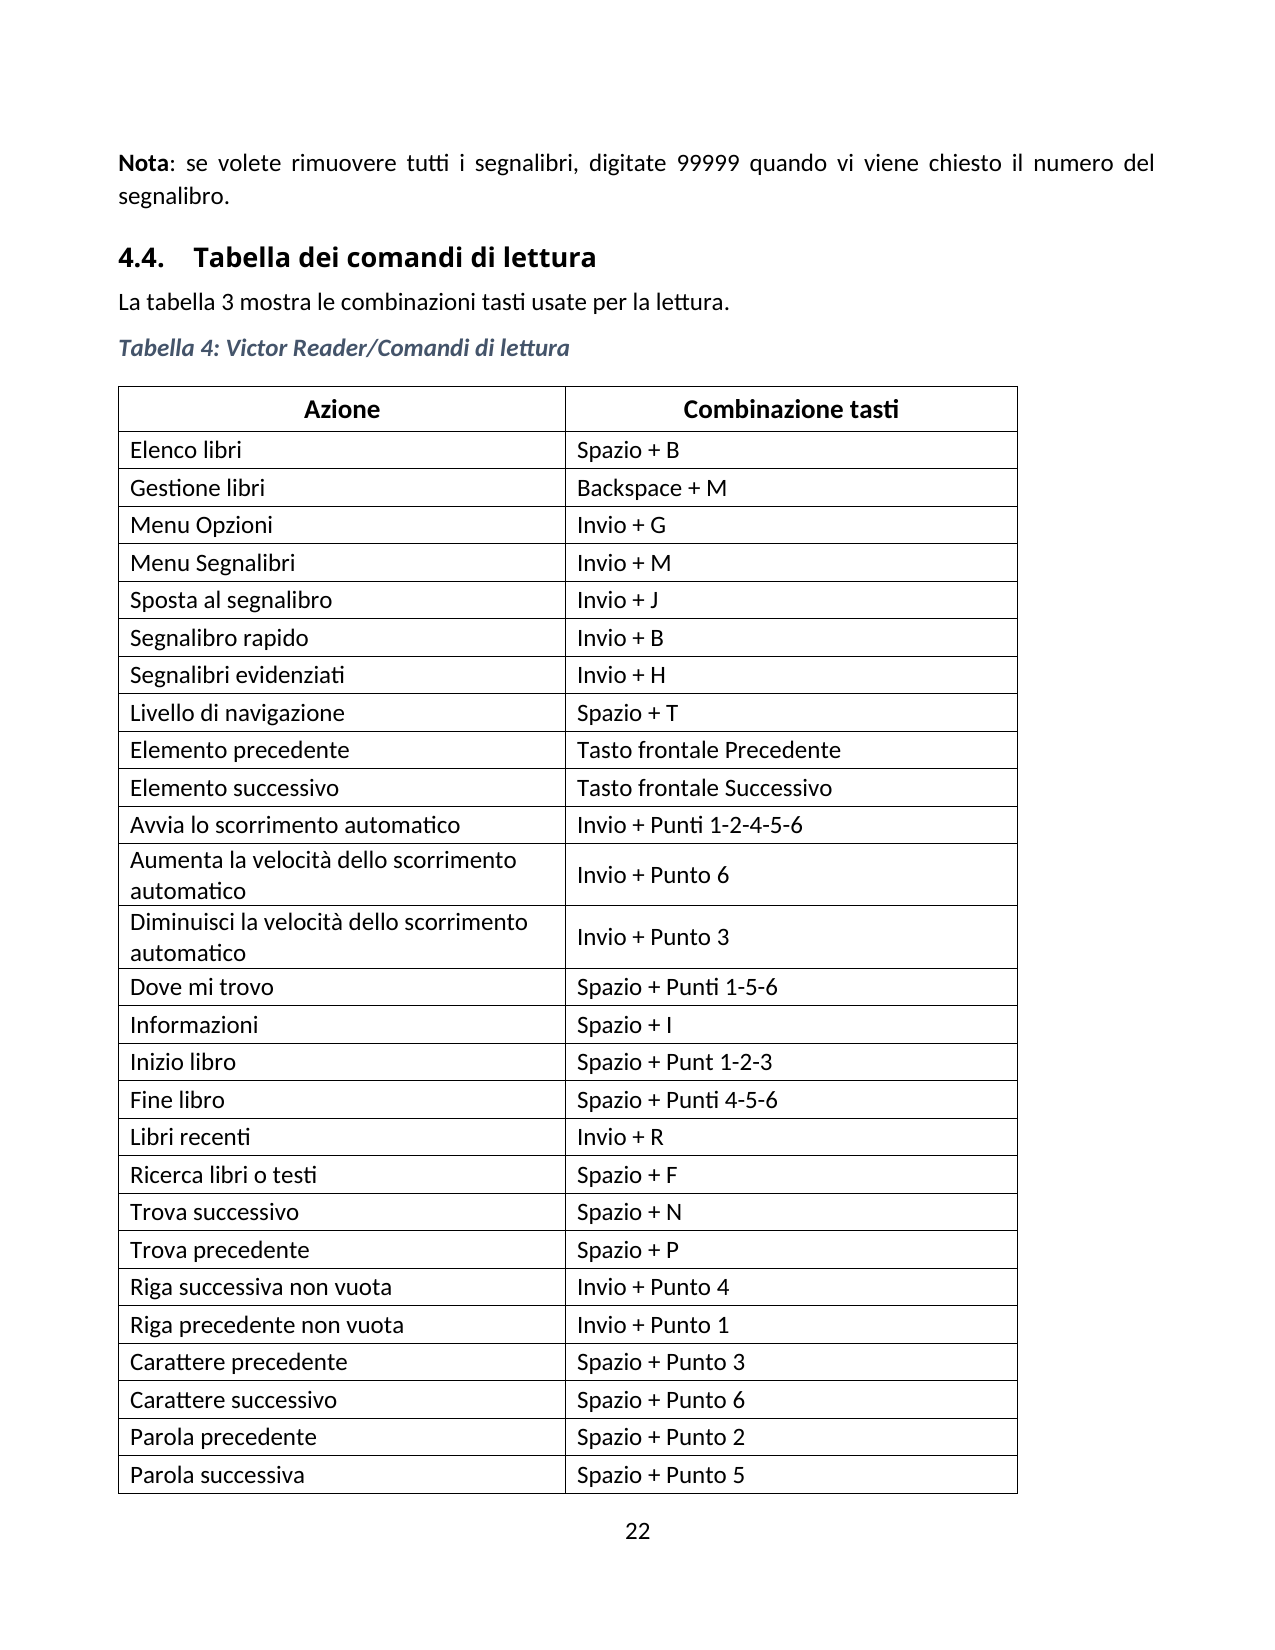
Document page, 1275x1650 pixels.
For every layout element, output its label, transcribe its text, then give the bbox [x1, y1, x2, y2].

table_cell Invio + Punto 3 [566, 906, 1017, 967]
table_cell Spazio + Punto 6 [566, 1381, 1017, 1417]
table_cell Invio + Punto 1 [566, 1306, 1017, 1342]
table_cell Invio + Punto 6 [566, 844, 1017, 905]
table_cell Invio + B [566, 619, 1017, 656]
table_cell Segnalibri evidenziati [119, 657, 565, 693]
table_cell Spazio + T [566, 694, 1017, 731]
table_cell Spazio + Punto 2 [566, 1419, 1017, 1455]
table_cell Sposta al segnalibro [119, 582, 565, 618]
table_cell Informazioni [119, 1006, 565, 1042]
table_cell Backspace + M [566, 469, 1017, 506]
table_cell Libri recenti [119, 1119, 565, 1155]
table_cell Invio + H [566, 657, 1017, 693]
table_cell Menu Segnalibri [119, 544, 565, 581]
table_cell Carattere precedente [119, 1344, 565, 1380]
table_cell Riga precedente non vuota [119, 1306, 565, 1342]
table_cell Spazio + F [566, 1156, 1017, 1192]
table_cell Elenco libri [119, 432, 565, 468]
subtitle Tabella dei comandi di lettura [118, 238, 1157, 275]
table_cell Segnalibro rapido [119, 619, 565, 656]
text La tabella 3 mostra le combinazioni tasti usate per la lettura. [118, 287, 1157, 317]
table_cell Gestione libri [119, 469, 565, 506]
table_cell Ricerca libri o testi [119, 1156, 565, 1192]
table_cell Trova successivo [119, 1194, 565, 1230]
table_cell Carattere successivo [119, 1381, 565, 1417]
table_cell Livello di navigazione [119, 694, 565, 731]
table_cell Aumenta la velocità dello scorrimento automatico [119, 844, 565, 905]
table_cell Tasto frontale Precedente [566, 732, 1017, 768]
table_cell Elemento precedente [119, 732, 565, 768]
table_cell Spazio + Punt 1-2-3 [566, 1044, 1017, 1080]
table_cell Riga successiva non vuota [119, 1269, 565, 1305]
table_cell Invio + J [566, 582, 1017, 618]
table_cell Spazio + P [566, 1231, 1017, 1267]
text Nota: se volete rimuovere tutti i segnalibri, digitate 99999 quando vi viene chiesto il numero del segnalibro. [118, 148, 1157, 211]
table_cell Invio + G [566, 507, 1017, 543]
table_cell Tasto frontale Successivo [566, 769, 1017, 806]
table_cell Spazio + Punto 5 [566, 1456, 1017, 1492]
table_cell Invio + Punto 4 [566, 1269, 1017, 1305]
table_cell Invio + M [566, 544, 1017, 581]
table_cell Parola successiva [119, 1456, 565, 1492]
table_cell Spazio + B [566, 432, 1017, 468]
table_cell Invio + Punti 1-2-4-5-6 [566, 807, 1017, 843]
table_cell Avvia lo scorrimento automatico [119, 807, 565, 843]
text Tabella 4: Victor Reader/Comandi di lettura [118, 332, 1157, 362]
table_cell Spazio + I [566, 1006, 1017, 1042]
table_header Azione [119, 387, 565, 431]
table_cell Spazio + Punti 4-5-6 [566, 1081, 1017, 1117]
table_cell Spazio + N [566, 1194, 1017, 1230]
table_cell Trova precedente [119, 1231, 565, 1267]
table_cell Parola precedente [119, 1419, 565, 1455]
table_cell Fine libro [119, 1081, 565, 1117]
table_cell Diminuisci la velocità dello scorrimento automatico [119, 906, 565, 967]
table_header Combinazione tasti [566, 387, 1017, 431]
table_cell Elemento successivo [119, 769, 565, 806]
table_cell Spazio + Punto 3 [566, 1344, 1017, 1380]
table_cell Menu Opzioni [119, 507, 565, 543]
table_cell Spazio + Punti 1-5-6 [566, 969, 1017, 1005]
table_cell Invio + R [566, 1119, 1017, 1155]
table_cell Dove mi trovo [119, 969, 565, 1005]
table_cell Inizio libro [119, 1044, 565, 1080]
